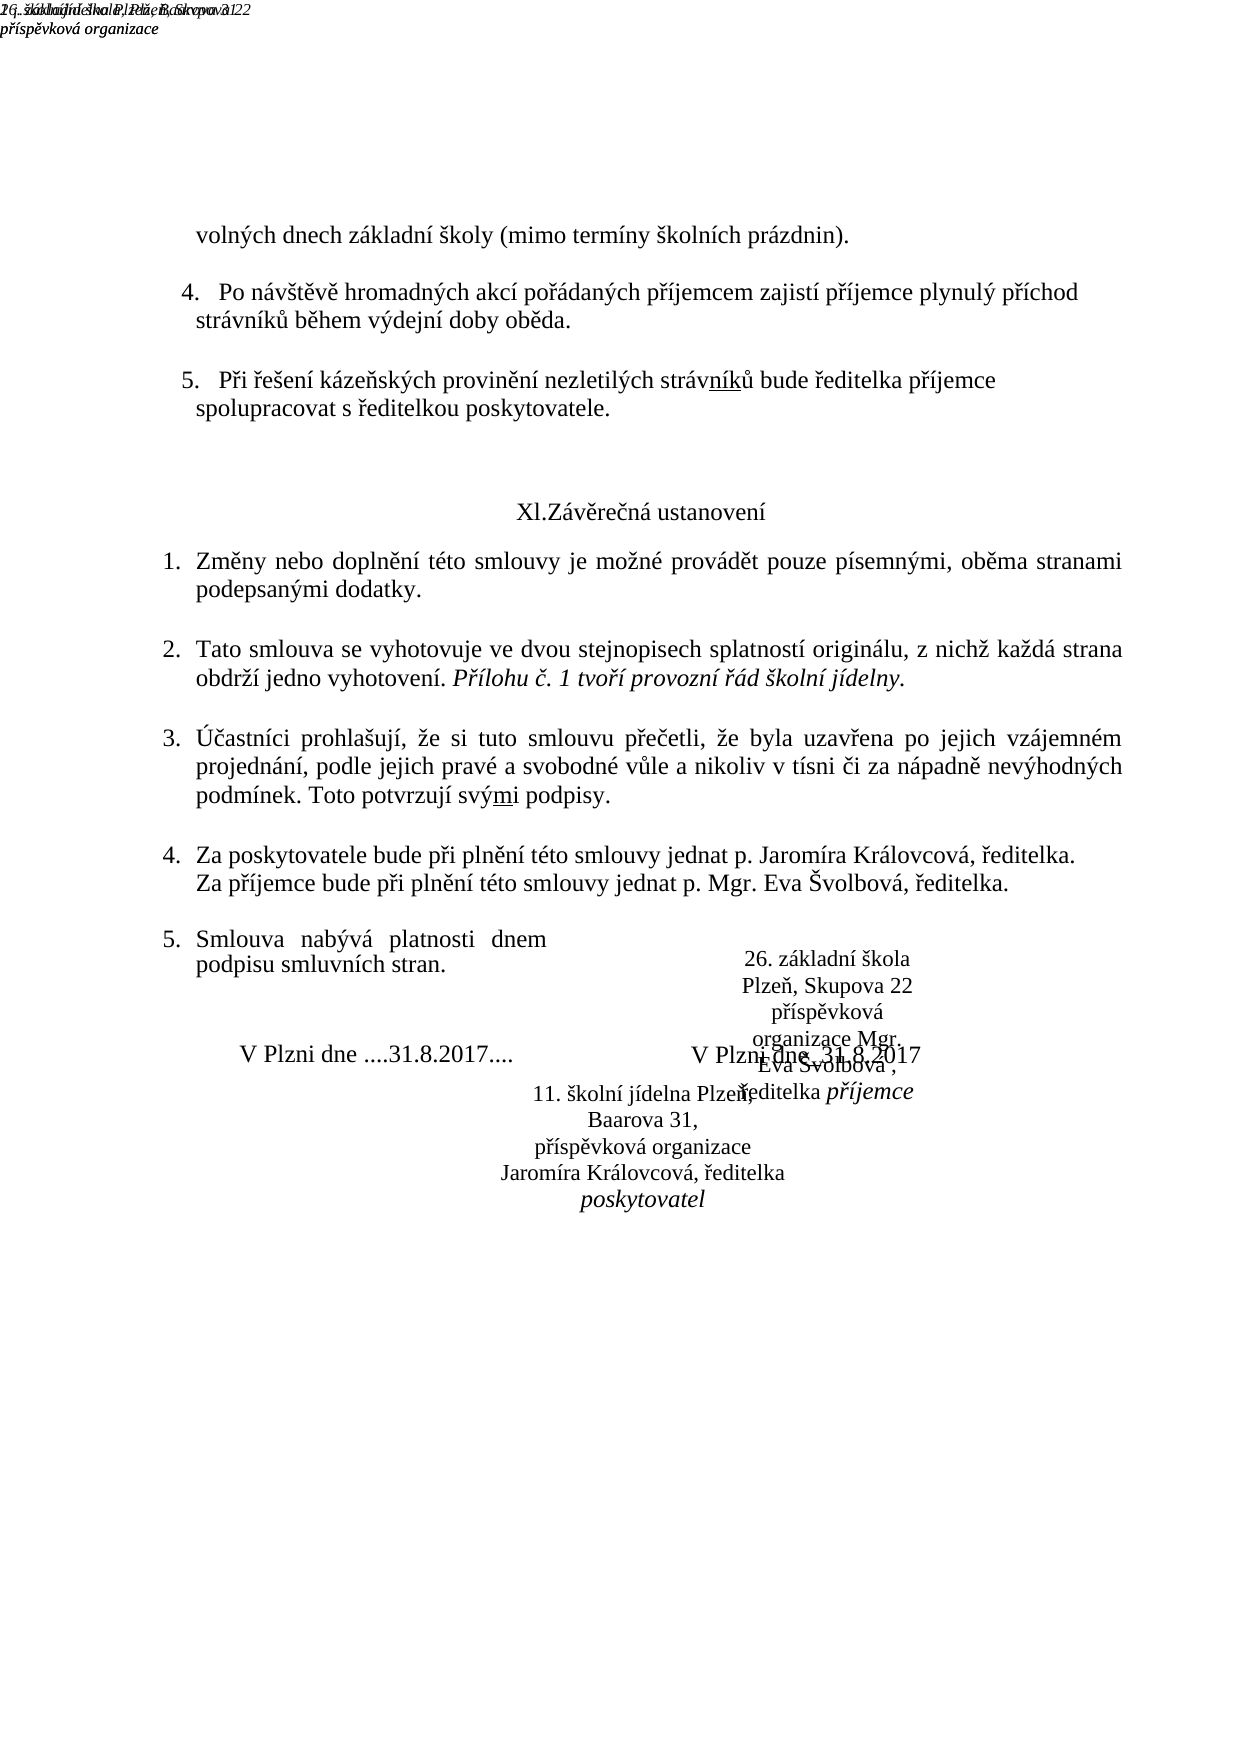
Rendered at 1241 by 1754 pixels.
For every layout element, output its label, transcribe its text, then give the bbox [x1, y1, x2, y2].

list Změny nebo doplnění této smlouvy je možné provádět pouze písemnými, oběma stranami podepsanými dodatky. [162, 547, 1123, 603]
text volných dnech základní školy (mimo termíny školních prázdnin). [196, 223, 1123, 248]
list Účastníci prohlašují, že si tuto smlouvu přečetli, že byla uzavřena po jejich vzájemném projednání, podle jejich pravé a svobodné vůle a nikoliv v tísni či za nápadně nevýhodných podmínek. Toto potvrzují svými podpisy. [162, 723, 1123, 809]
list Po návštěvě hromadných akcí pořádaných příjemcem zajistí příjemce plynulý příchod strávníků během výdejní doby oběda. [181, 277, 1123, 334]
text Xl.Závěrečná ustanovení [162, 500, 1119, 525]
list Smlouva nabývá platnosti dnem podpisu smluvních stran. [162, 927, 1123, 977]
list Při řešení kázeňských provinění nezletilých strávníků bude ředitelka příjemce spolupracovat s ředitelkou poskytovatele. [181, 366, 1123, 423]
list Tato smlouva se vyhotovuje ve dvou stejnopisech splatností originálu, z nichž každá strana obdrží jedno vyhotovení. Přílohu č. 1 tvoří provozní řád školní jídelny. [162, 634, 1123, 692]
list Za poskytovatele bude při plnění této smlouvy jednat p. Jaromíra Královcová, ředitelka. [162, 843, 1123, 868]
text Za příjemce bude při plnění této smlouvy jednat p. Mgr. Eva Švolbová, ředitelka. [196, 872, 1123, 897]
text 11. školní jídelna Plzeň, Baarova 31, příspěvková organizace Jaromíra Královcová, ředitelka poskytovatel [162, 1016, 1123, 1212]
